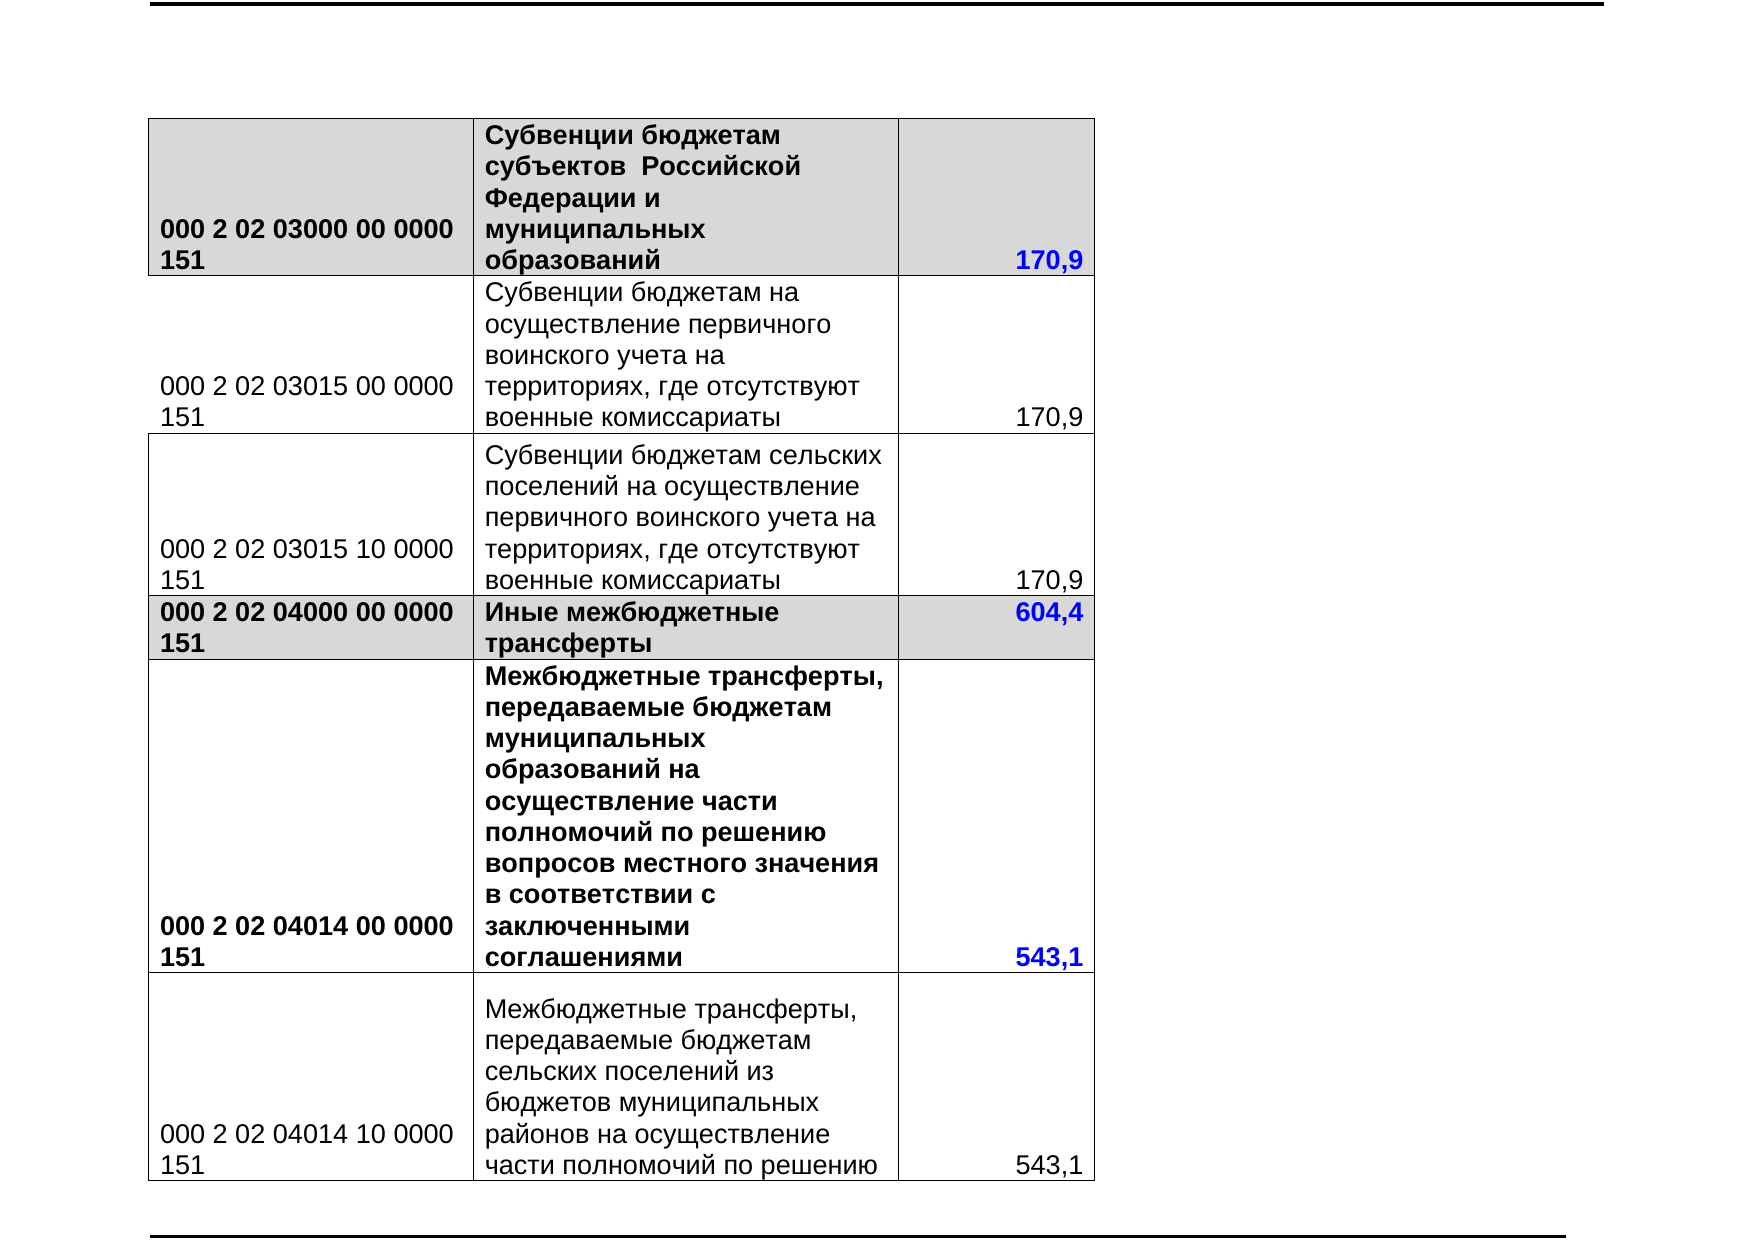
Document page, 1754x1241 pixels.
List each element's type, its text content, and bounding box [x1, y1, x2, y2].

table_cell 604,4 [899, 596, 1094, 659]
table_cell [474, 973, 898, 1180]
table_cell 543,1 [899, 660, 1094, 972]
table_cell Субвенции бюджетам сельских поселений на осуществление первичного воинского учета на территориях, где отсутствуют военные комиссариаты [474, 434, 898, 595]
table_cell 000 2 02 04000 00 0000 151 [149, 596, 473, 659]
table_cell 000 2 02 04014 00 0000 151 [149, 660, 473, 972]
table_cell 170,9 [899, 434, 1094, 595]
table_cell Субвенции бюджетам субъектов Российской Федерации и муниципальных образований [474, 119, 898, 275]
table_cell 000 2 02 03015 00 0000 151 [149, 276, 473, 433]
table_cell 170,9 [899, 276, 1094, 433]
table_cell Субвенции бюджетам на осуществление первичного воинского учета на территориях, где отсутствуют военные комиссариаты [474, 276, 898, 433]
table_cell Иные межбюджетные трансферты [474, 596, 898, 659]
table_cell 000 2 02 03000 00 0000 151 [149, 119, 473, 275]
table_cell Межбюджетные трансферты, передаваемые бюджетам муниципальных образований на осуществление части полномочий по решению вопросов местного значения в соответствии с заключенными соглашениями [474, 660, 898, 972]
table_cell 000 2 02 03015 10 0000 151 [149, 434, 473, 595]
table_cell 170,9 [899, 119, 1094, 275]
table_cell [149, 973, 473, 1180]
table_cell 543,1 [899, 973, 1094, 1180]
